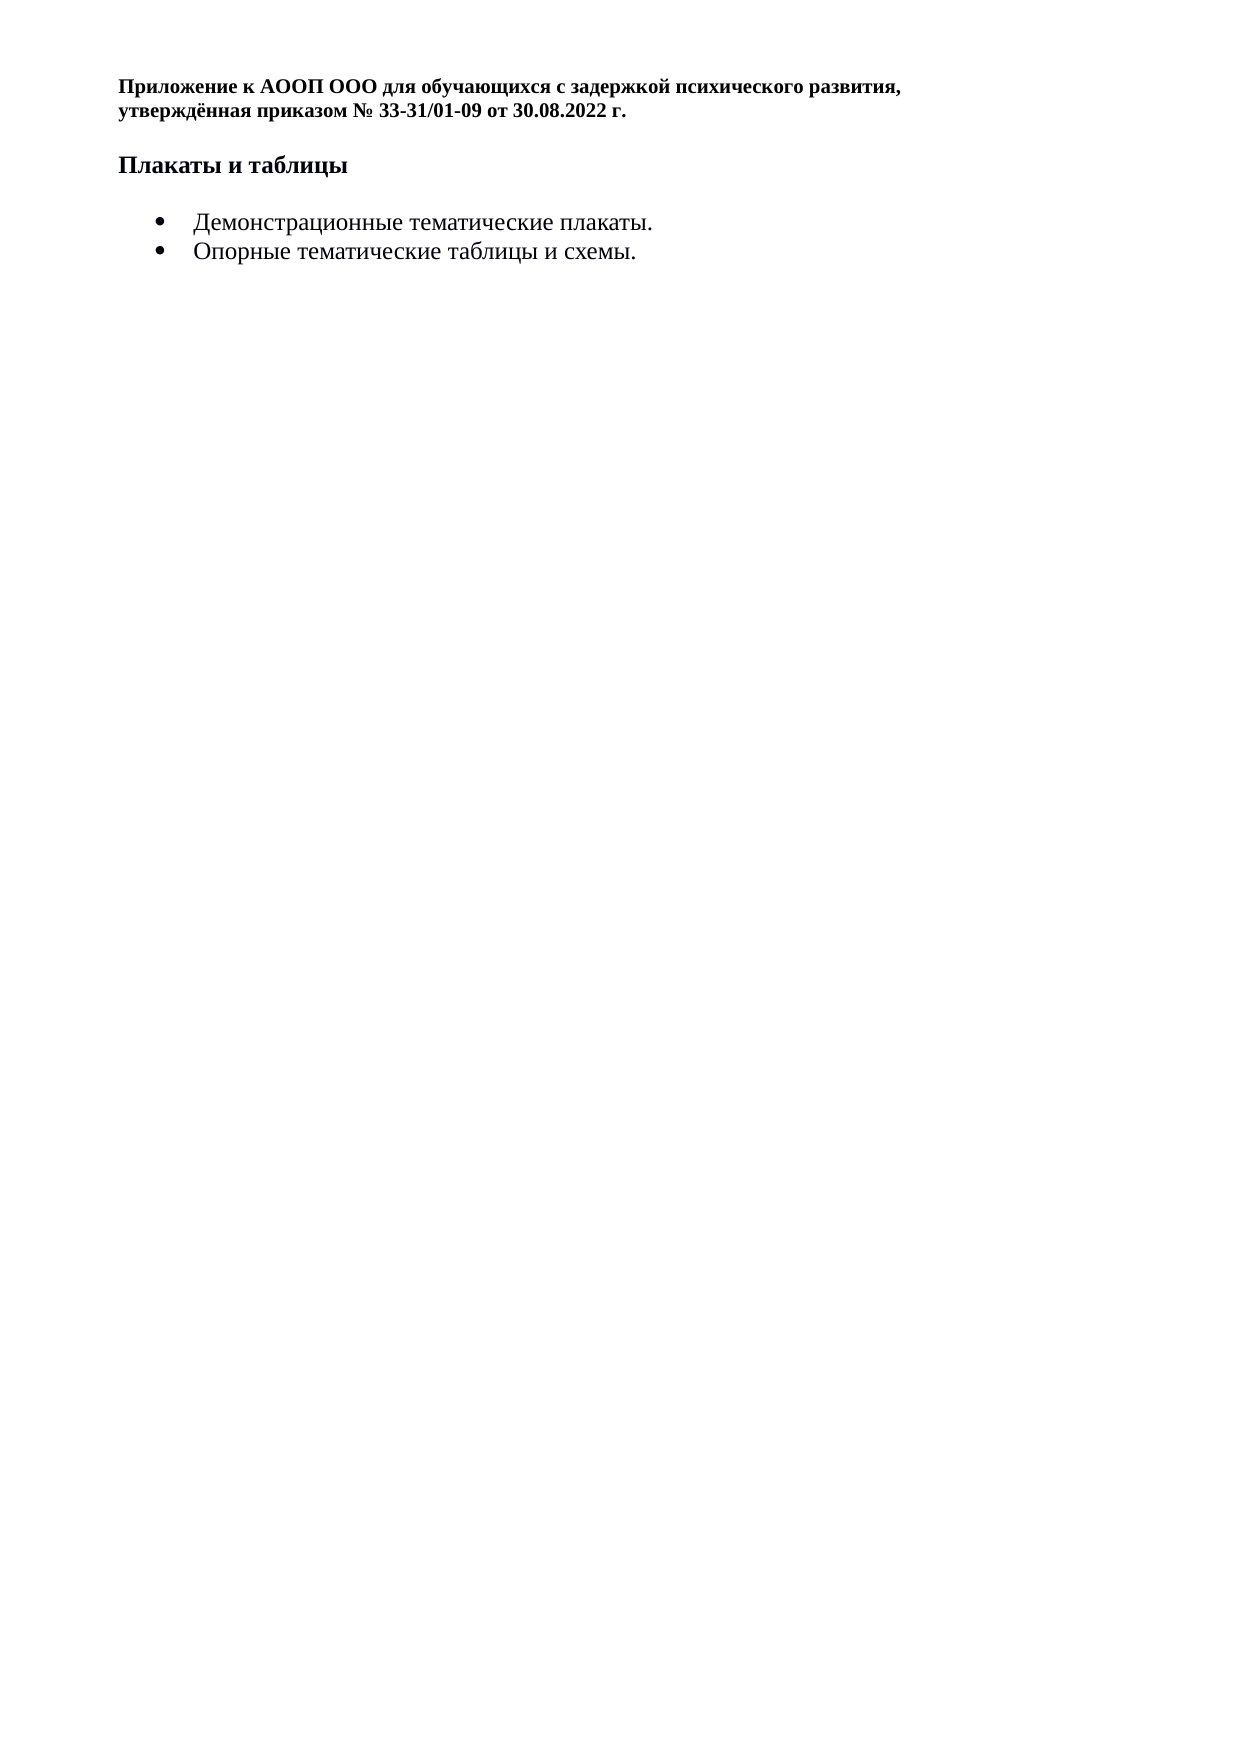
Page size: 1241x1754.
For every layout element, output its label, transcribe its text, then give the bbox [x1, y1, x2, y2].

list Демонстрационные тематические плакаты. [156, 207, 1122, 236]
text Плакаты и таблицы [118, 150, 1122, 179]
list Опорные тематические таблицы и схемы. [156, 236, 1122, 265]
